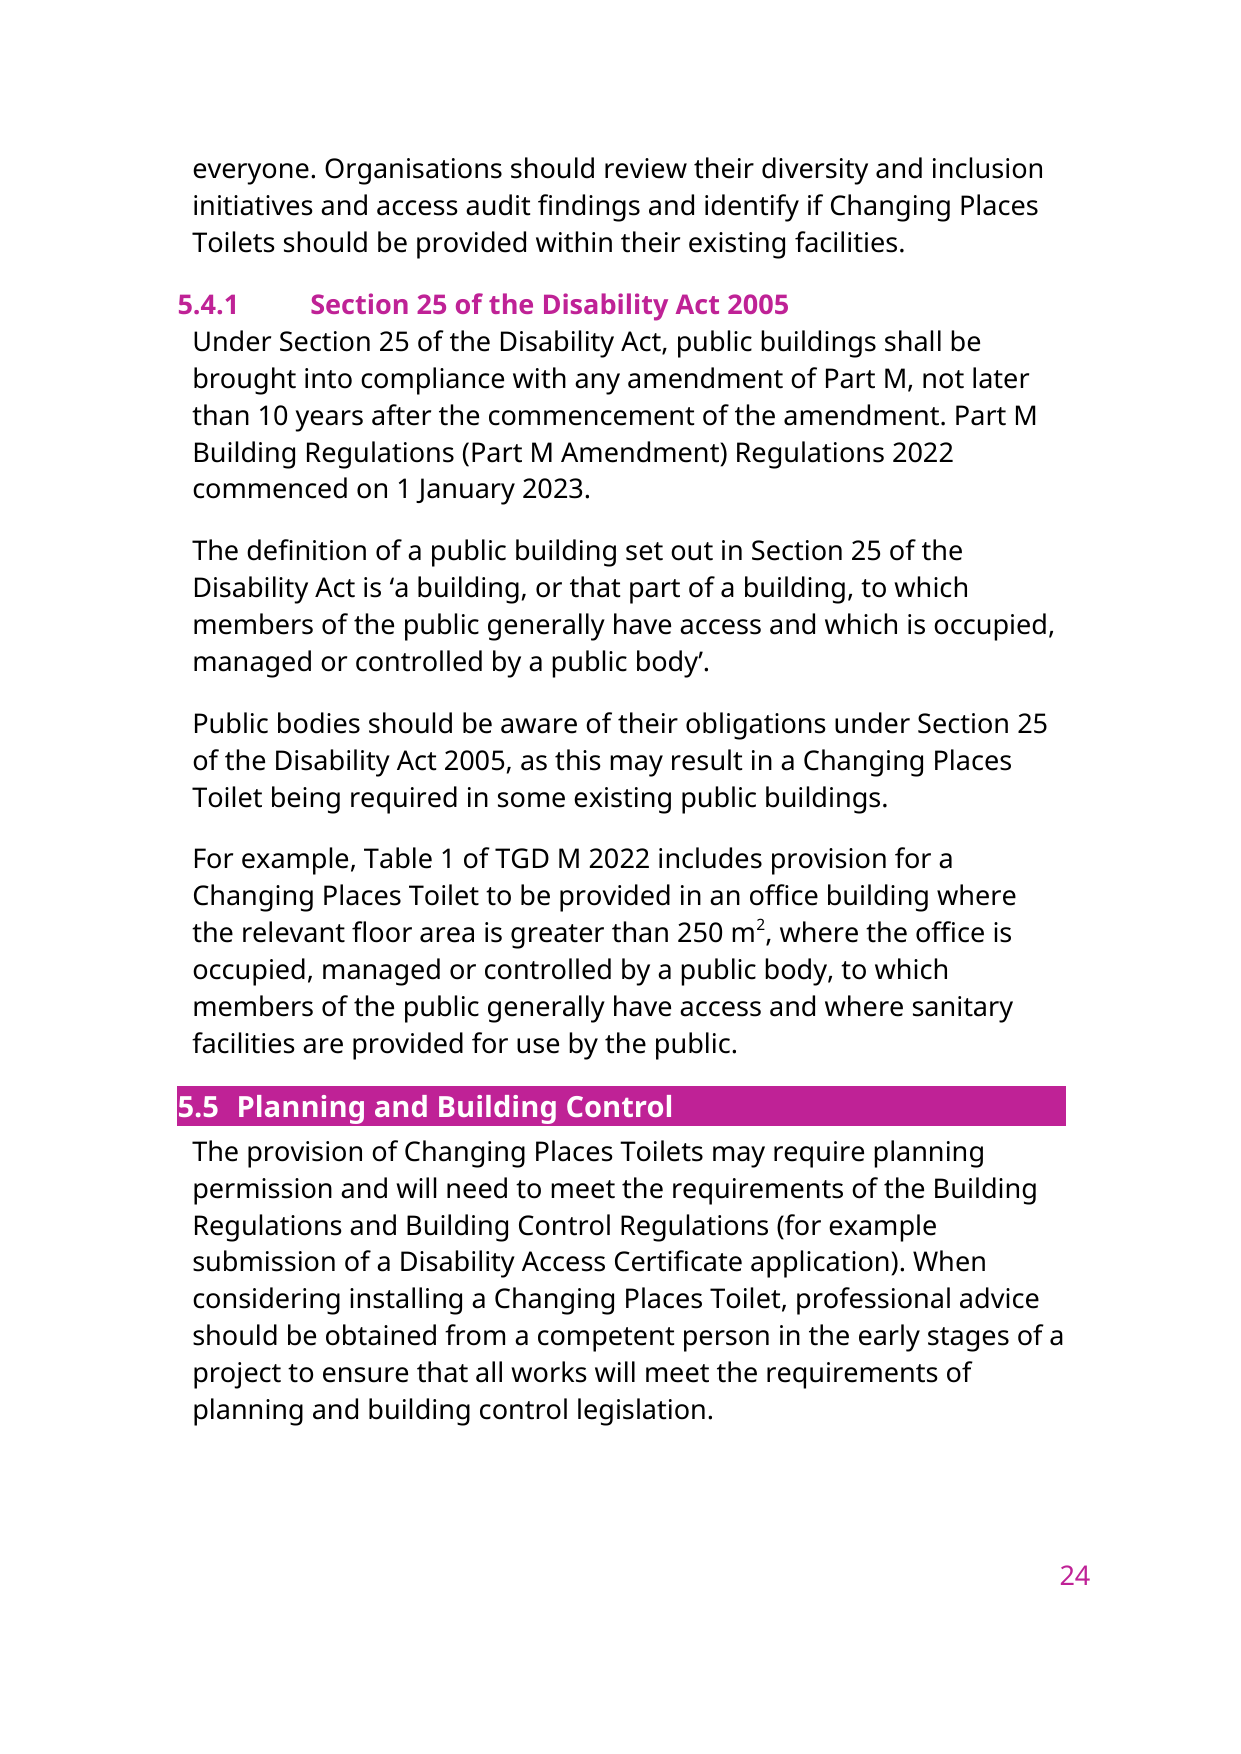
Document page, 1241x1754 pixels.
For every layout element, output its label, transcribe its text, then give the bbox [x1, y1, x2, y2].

text Public bodies should be aware of their obligations under Section 25 of the Disability Act 2005, as this may result in a Changing Places Toilet being required in some existing public buildings. [192, 704, 1066, 815]
text Under Section 25 of the Disability Act, public buildings shall be brought into compliance with any amendment of Part M, not later than 10 years after the commencement of the amendment. Part M Building Regulations (Part M Amendment) Regulations 2022 commenced on 1 January 2023. [192, 322, 1066, 507]
text The provision of Changing Places Toilets may require planning permission and will need to meet the requirements of the Building Regulations and Building Control Regulations (for example submission of a Disability Access Certificate application). When considering installing a Changing Places Toilet, professional advice should be obtained from a competent person in the early stages of a project to ensure that all works will meet the requirements of planning and building control legislation. [192, 1132, 1066, 1427]
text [192, 150, 1066, 261]
text For example, Table 1 of TGD M 2022 includes provision for a Changing Places Toilet to be provided in an office building where the relevant floor area is greater than 250 m2, where the office is occupied, managed or controlled by a public body, to which members of the public generally have access and where sanitary facilities are provided for use by the public. [192, 840, 1066, 1061]
text The definition of a public building set out in Section 25 of the Disability Act is ‘a building, or that part of a building, to which members of the public generally have access and which is occupied, managed or controlled by a public body’. [192, 532, 1066, 679]
subtitle Planning and Building Control [177, 1086, 1066, 1126]
subtitle Section 25 of the Disability Act 2005 [177, 286, 1066, 322]
